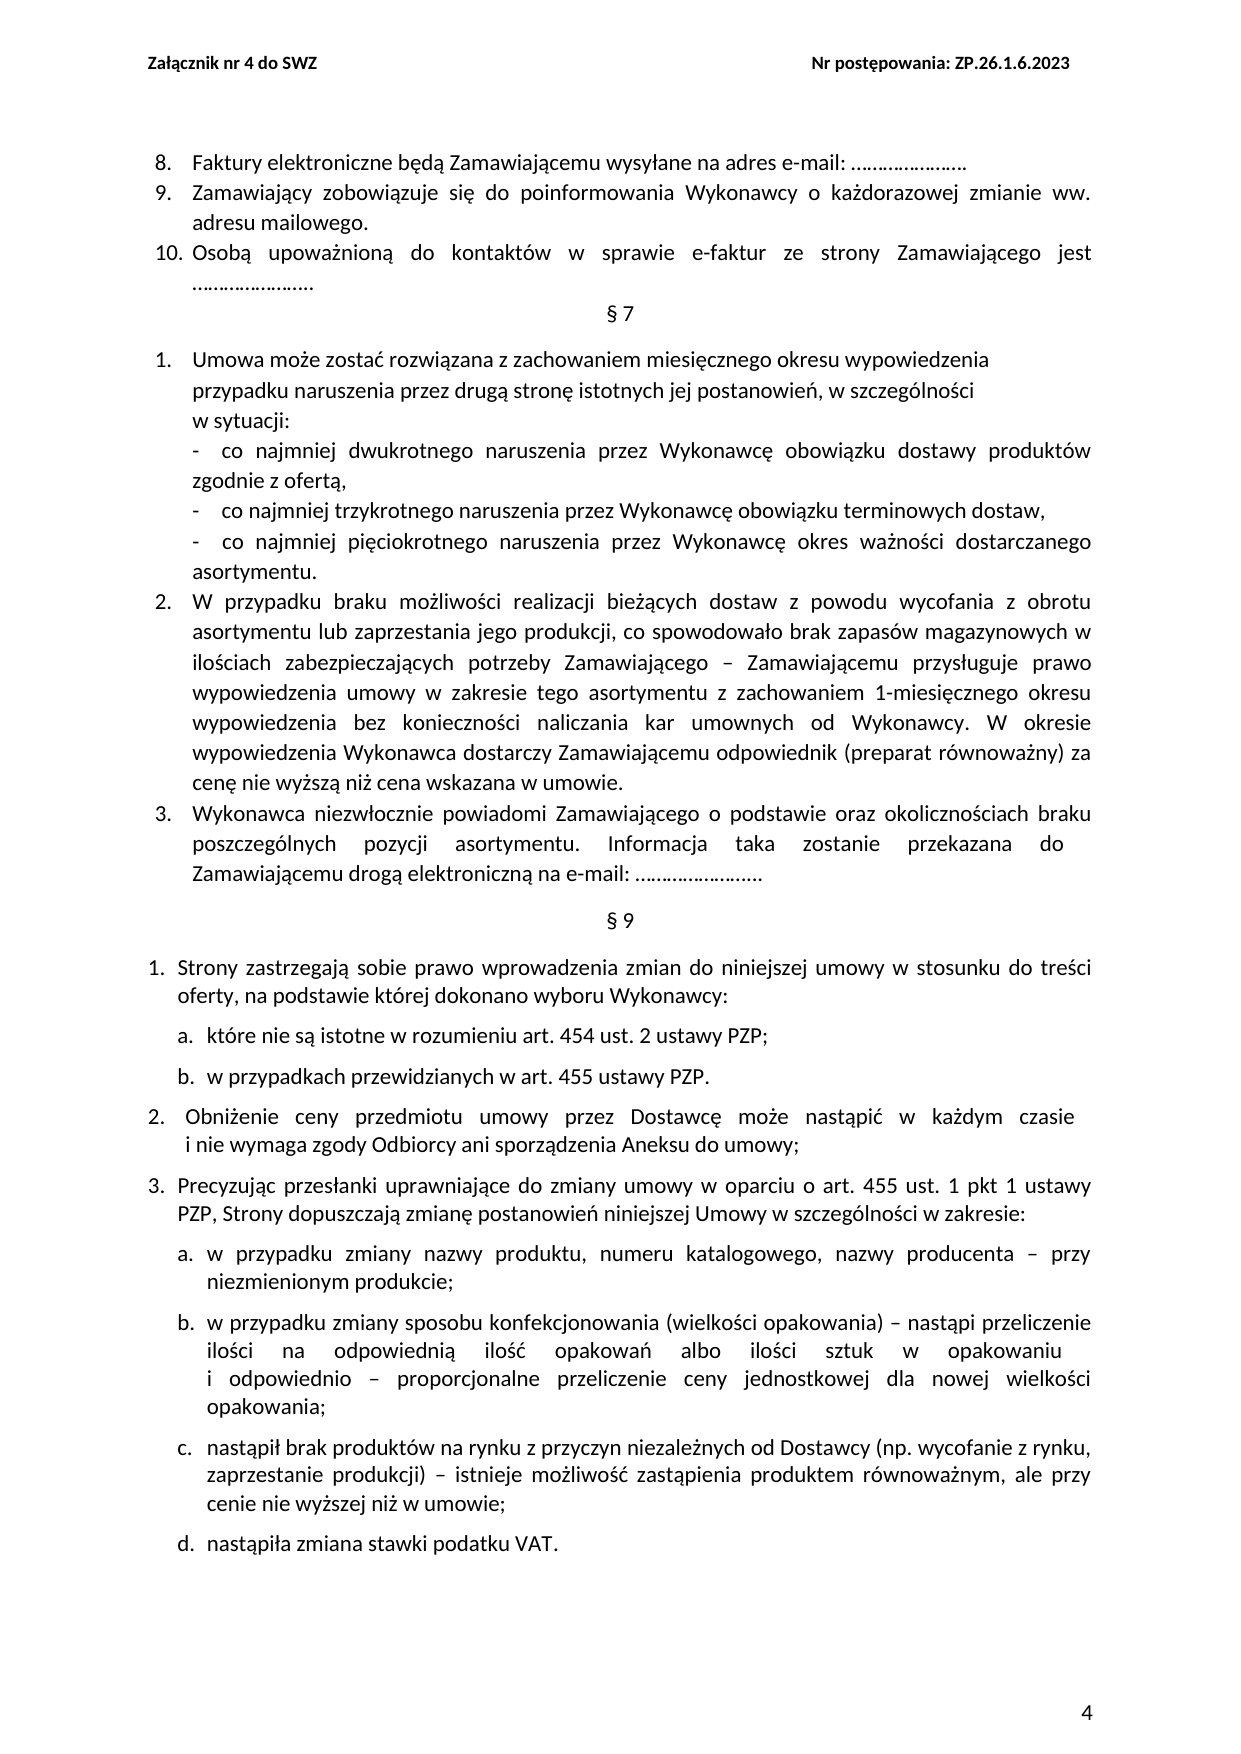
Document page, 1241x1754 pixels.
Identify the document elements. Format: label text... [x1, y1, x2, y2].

list Faktury elektroniczne będą Zamawiającemu wysyłane na adres e-mail: …………………. [154, 148, 1093, 176]
list Strony zastrzegają sobie prawo wprowadzenia zmian do niniejszej umowy w stosunku do treści oferty, na podstawie której dokonano wyboru Wykonawcy: [148, 953, 1093, 1009]
list Osobą upoważnioną do kontaktów w sprawie e-faktur ze strony Zamawiającego jest ………………….. [154, 238, 1093, 296]
list - co najmniej trzykrotnego naruszenia przez Wykonawcę obowiązku terminowych dostaw, [192, 497, 1093, 524]
list Wykonawca niezwłocznie powiadomi Zamawiającego o podstawie oraz okolicznościach braku poszczególnych pozycji asortymentu. Informacja taka zostanie przekazana do Zamawiającemu drogą elektroniczną na e-mail: …………………... [154, 799, 1093, 887]
list - co najmniej dwukrotnego naruszenia przez Wykonawcę obowiązku dostawy produktów zgodnie z ofertą, [192, 436, 1093, 494]
text § 7 [148, 299, 1093, 327]
list Zamawiający zobowiązuje się do poinformowania Wykonawcy o każdorazowej zmianie ww. adresu mailowego. [154, 178, 1093, 236]
list w przypadkach przewidzianych w art. 455 ustawy PZP. [177, 1062, 1093, 1090]
list w przypadku zmiany nazwy produktu, numeru katalogowego, nazwy producenta – przy niezmienionym produkcie; [177, 1239, 1093, 1296]
list Umowa może zostać rozwiązana z zachowaniem miesięcznego okresu wypowiedzenia przypadku naruszenia przez drugą stronę istotnych jej postanowień, w szczególności w sytuacji: [154, 346, 1093, 434]
list - co najmniej pięciokrotnego naruszenia przez Wykonawcę okres ważności dostarczanego asortymentu. [192, 527, 1093, 585]
list nastąpił brak produktów na rynku z przyczyn niezależnych od Dostawcy (np. wycofanie z rynku, zaprzestanie produkcji) – istnieje możliwość zastąpienia produktem równoważnym, ale przy cenie nie wyższej niż w umowie; [177, 1433, 1093, 1517]
list Precyzując przesłanki uprawniające do zmiany umowy w oparciu o art. 455 ust. 1 pkt 1 ustawy PZP, Strony dopuszczają zmianę postanowień niniejszej Umowy w szczególności w zakresie: [148, 1171, 1093, 1227]
list które nie są istotne w rozumieniu art. 454 ust. 2 ustawy PZP; [177, 1021, 1093, 1049]
list nastąpiła zmiana stawki podatku VAT. [177, 1529, 1093, 1557]
list w przypadku zmiany sposobu konfekcjonowania (wielkości opakowania) – nastąpi przeliczenie ilości na odpowiednią ilość opakowań albo ilości sztuk w opakowaniu i odpowiednio – proporcjonalne przeliczenie ceny jednostkowej dla nowej wielkości opakowania; [177, 1308, 1093, 1420]
text § 9 [148, 906, 1093, 934]
list W przypadku braku możliwości realizacji bieżących dostaw z powodu wycofania z obrotu asortymentu lub zaprzestania jego produkcji, co spowodowało brak zapasów magazynowych w ilościach zabezpieczających potrzeby Zamawiającego – Zamawiającemu przysługuje prawo wypowiedzenia umowy w zakresie tego asortymentu z zachowaniem 1-miesięcznego okresu wypowiedzenia bez konieczności naliczania kar umownych od Wykonawcy. W okresie wypowiedzenia Wykonawca dostarczy Zamawiającemu odpowiednik (preparat równoważny) za cenę nie wyższą niż cena wskazana w umowie. [154, 587, 1093, 796]
list Obniżenie ceny przedmiotu umowy przez Dostawcę może nastąpić w każdym czasie i nie wymaga zgody Odbiorcy ani sporządzenia Aneksu do umowy; [148, 1102, 1093, 1158]
